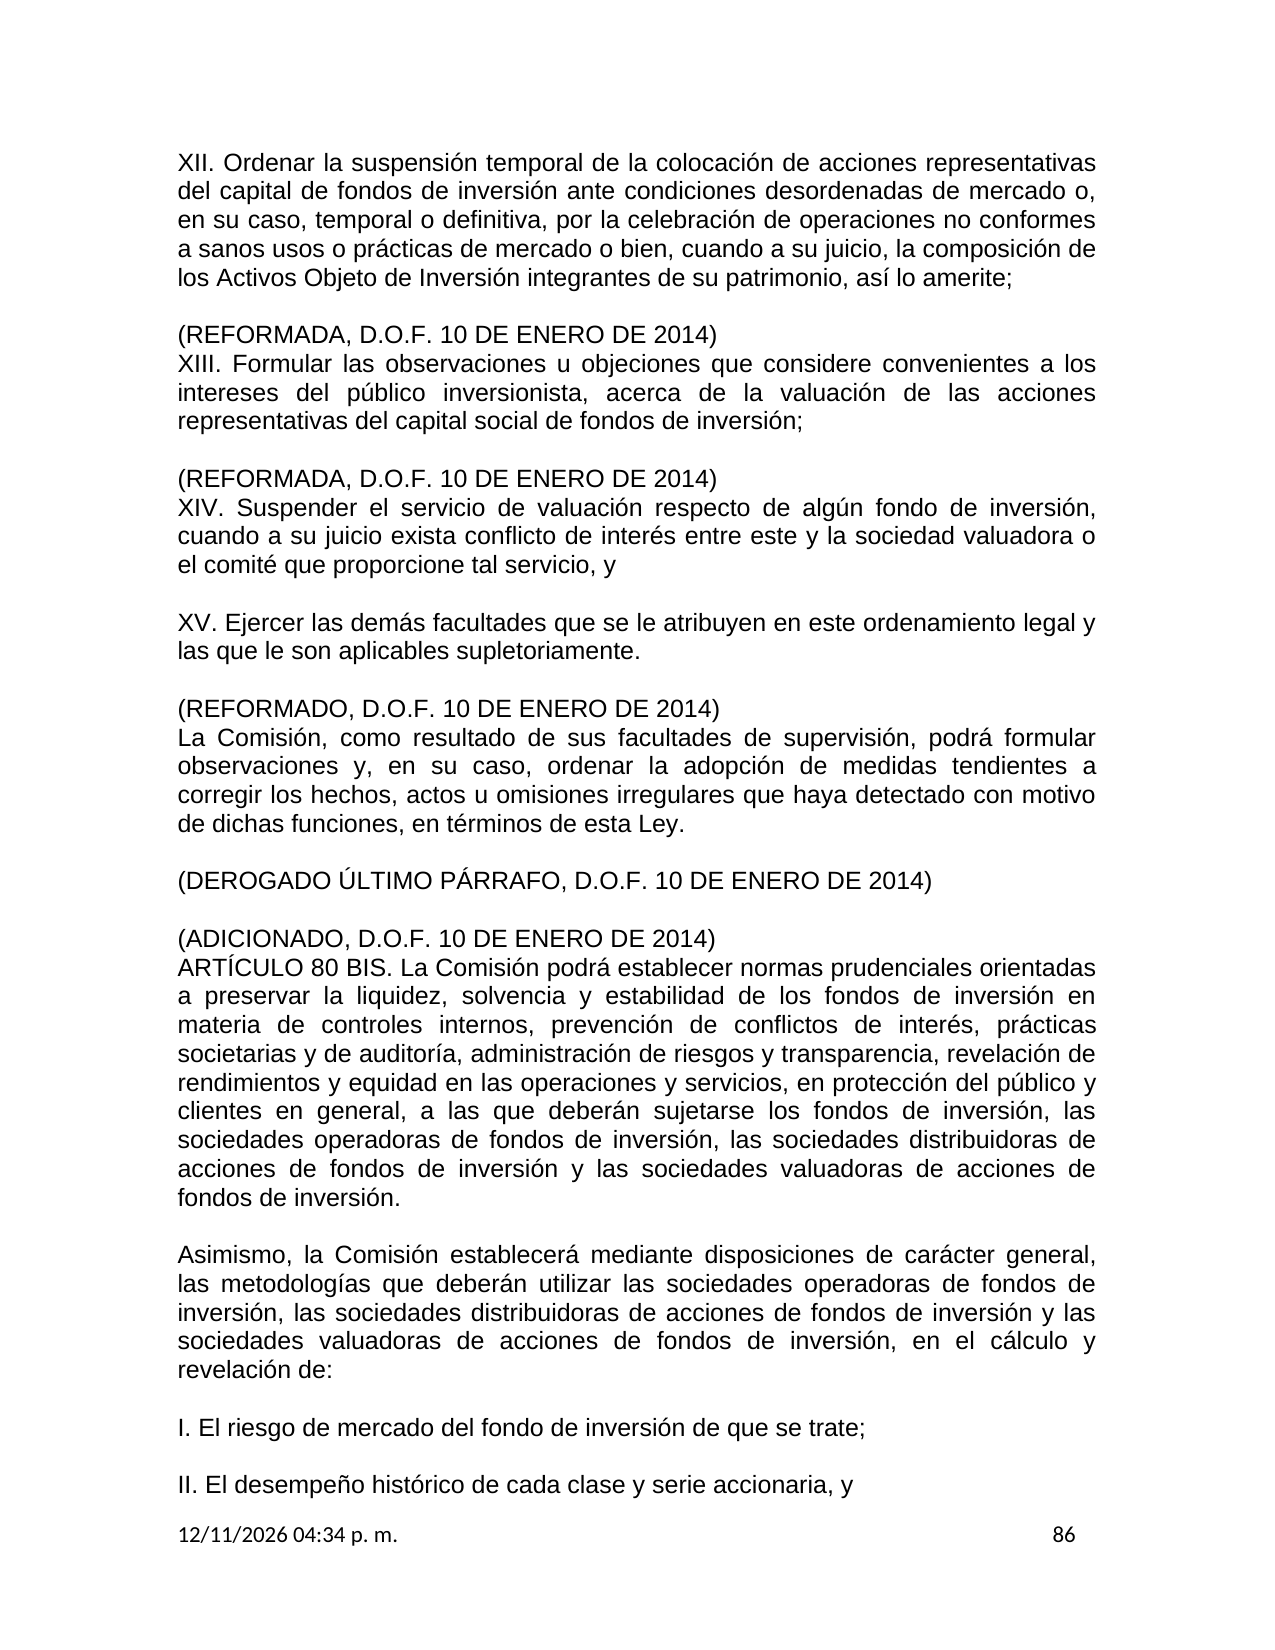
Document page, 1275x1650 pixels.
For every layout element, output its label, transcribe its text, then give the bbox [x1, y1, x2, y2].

text (ADICIONADO, D.O.F. 10 DE ENERO DE 2014) [177, 924, 1098, 953]
text XII. Ordenar la suspensión temporal de la colocación de acciones representativas del capital de fondos de inversión ante condiciones desordenadas de mercado o, en su caso, temporal o definitiva, por la celebración de operaciones no conformes a sanos usos o prácticas de mercado o bien, cuando a su juicio, la composición de los Activos Objeto de Inversión integrantes de su patrimonio, así lo amerite; [177, 148, 1098, 291]
text (REFORMADA, D.O.F. 10 DE ENERO DE 2014) [177, 464, 1098, 493]
text La Comisión, como resultado de sus facultades de supervisión, podrá formular observaciones y, en su caso, ordenar la adopción de medidas tendientes a corregir los hechos, actos u omisiones irregulares que haya detectado con motivo de dichas funciones, en términos de esta Ley. [177, 723, 1098, 838]
text (REFORMADO, D.O.F. 10 DE ENERO DE 2014) [177, 694, 1098, 723]
text Asimismo, la Comisión establecerá mediante disposiciones de carácter general, las metodologías que deberán utilizar las sociedades operadoras de fondos de inversión, las sociedades distribuidoras de acciones de fondos de inversión y las sociedades valuadoras de acciones de fondos de inversión, en el cálculo y revelación de: [177, 1240, 1098, 1384]
text XV. Ejercer las demás facultades que se le atribuyen en este ordenamiento legal y las que le son aplicables supletoriamente. [177, 608, 1098, 665]
text XIII. Formular las observaciones u objeciones que considere convenientes a los intereses del público inversionista, acerca de la valuación de las acciones representativas del capital social de fondos de inversión; [177, 349, 1098, 435]
text XIV. Suspender el servicio de valuación respecto de algún fondo de inversión, cuando a su juicio exista conflicto de interés entre este y la sociedad valuadora o el comité que proporcione tal servicio, y [177, 493, 1098, 579]
text ARTÍCULO 80 BIS. La Comisión podrá establecer normas prudenciales orientadas a preservar la liquidez, solvencia y estabilidad de los fondos de inversión en materia de controles internos, prevención de conflictos de interés, prácticas societarias y de auditoría, administración de riesgos y transparencia, revelación de rendimientos y equidad en las operaciones y servicios, en protección del público y clientes en general, a las que deberán sujetarse los fondos de inversión, las sociedades operadoras de fondos de inversión, las sociedades distribuidoras de acciones de fondos de inversión y las sociedades valuadoras de acciones de fondos de inversión. [177, 953, 1098, 1211]
text (REFORMADA, D.O.F. 10 DE ENERO DE 2014) [177, 320, 1098, 349]
text (DEROGADO ÚLTIMO PÁRRAFO, D.O.F. 10 DE ENERO DE 2014) [177, 866, 1098, 895]
text II. El desempeño histórico de cada clase y serie accionaria, y [177, 1470, 1098, 1499]
text I. El riesgo de mercado del fondo de inversión de que se trate; [177, 1413, 1098, 1441]
